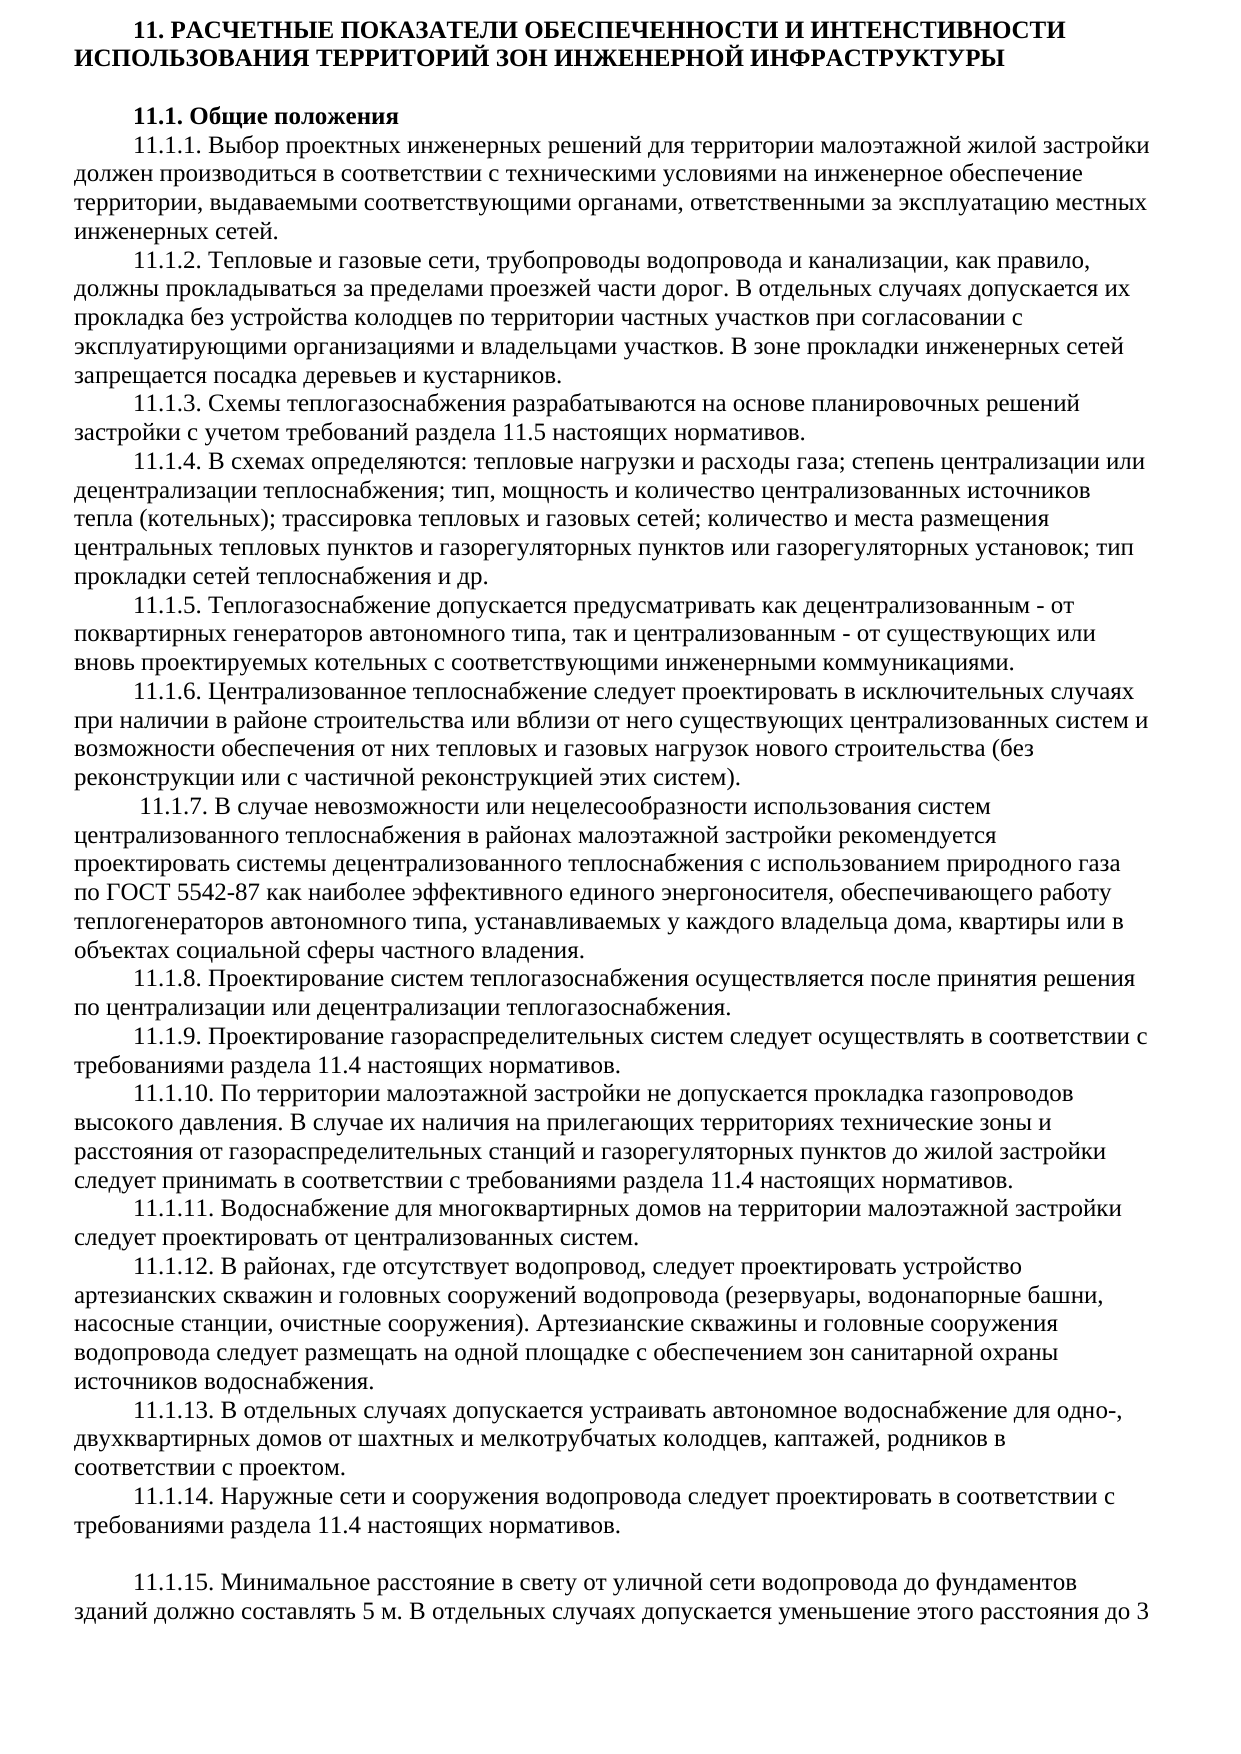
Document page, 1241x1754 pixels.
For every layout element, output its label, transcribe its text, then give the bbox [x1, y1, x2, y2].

text 11.1.5. Теплогазоснабжение допускается предусматривать как децентрализованным - от поквартирных генераторов автономного типа, так и централизованным - от существующих или вновь проектируемых котельных с соответствующими инженерными коммуникациями. [74, 590, 1152, 676]
text 11.1.14. Наружные сети и сооружения водопровода следует проектировать в соответствии с требованиями раздела 11.4 настоящих нормативов. [74, 1481, 1152, 1538]
text 11.1.10. По территории малоэтажной застройки не допускается прокладка газопроводов высокого давления. В случае их наличия на прилегающих территориях технические зоны и расстояния от газораспределительных станций и газорегуляторных пунктов до жилой застройки следует принимать в соответствии с требованиями раздела 11.4 настоящих нормативов. [74, 1078, 1152, 1193]
text 11.1.9. Проектирование газораспределительных систем следует осуществлять в соответствии с требованиями раздела 11.4 настоящих нормативов. [74, 1021, 1152, 1078]
text 11.1.12. В районах, где отсутствует водопровод, следует проектировать устройство артезианских скважин и головных сооружений водопровода (резервуары, водонапорные башни, насосные станции, очистные сооружения). Артезианские скважины и головные сооружения водопровода следует размещать на одной площадке с обеспечением зон санитарной охраны источников водоснабжения. [74, 1251, 1152, 1395]
text 11.1.8. Проектирование систем теплогазоснабжения осуществляется после принятия решения по централизации или децентрализации теплогазоснабжения. [74, 963, 1152, 1021]
text 11.1.2. Тепловые и газовые сети, трубопроводы водопровода и канализации, как правило, должны прокладываться за пределами проезжей части дорог. В отдельных случаях допускается их прокладка без устройства колодцев по территории частных участков при согласовании с эксплуатирующими организациями и владельцами участков. В зоне прокладки инженерных сетей запрещается посадка деревьев и кустарников. [74, 245, 1152, 388]
text 11.1.4. В схемах определяются: тепловые нагрузки и расходы газа; степень централизации или децентрализации теплоснабжения; тип, мощность и количество централизованных источников тепла (котельных); трассировка тепловых и газовых сетей; количество и места размещения центральных тепловых пунктов и газорегуляторных пунктов или газорегуляторных установок; тип прокладки сетей теплоснабжения и др. [74, 446, 1152, 590]
text 11.1.7. В случае невозможности или нецелесообразности использования систем централизованного теплоснабжения в районах малоэтажной застройки рекомендуется проектировать системы децентрализованного теплоснабжения с использованием природного газа по ГОСТ 5542-87 как наиболее эффективного единого энергоносителя, обеспечивающего работу теплогенераторов автономного типа, устанавливаемых у каждого владельца дома, квартиры или в объектах социальной сферы частного владения. [74, 791, 1152, 963]
text 11.1. Общие положения [74, 101, 1152, 130]
text 11.1.6. Централизованное теплоснабжение следует проектировать в исключительных случаях при наличии в районе строительства или вблизи от него существующих централизованных систем и возможности обеспечения от них тепловых и газовых нагрузок нового строительства (без реконструкции или с частичной реконструкцией этих систем). [74, 676, 1152, 791]
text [74, 1567, 1152, 1625]
text 11.1.13. В отдельных случаях допускается устраивать автономное водоснабжение для одно-, двухквартирных домов от шахтных и мелкотрубчатых колодцев, каптажей, родников в соответствии с проектом. [74, 1395, 1152, 1481]
text 11. РАСЧЕТНЫЕ ПОКАЗАТЕЛИ ОБЕСПЕЧЕННОСТИ И ИНТЕНСТИВНОСТИ ИСПОЛЬЗОВАНИЯ ТЕРРИТОРИЙ ЗОН ИНЖЕНЕРНОЙ ИНФРАСТРУКТУРЫ [74, 15, 1152, 72]
text 11.1.1. Выбор проектных инженерных решений для территории малоэтажной жилой застройки должен производиться в соответствии с техническими условиями на инженерное обеспечение территории, выдаваемыми соответствующими органами, ответственными за эксплуатацию местных инженерных сетей. [74, 130, 1152, 245]
text 11.1.3. Схемы теплогазоснабжения разрабатываются на основе планировочных решений застройки с учетом требований раздела 11.5 настоящих нормативов. [74, 388, 1152, 446]
text 11.1.11. Водоснабжение для многоквартирных домов на территории малоэтажной застройки следует проектировать от централизованных систем. [74, 1193, 1152, 1251]
